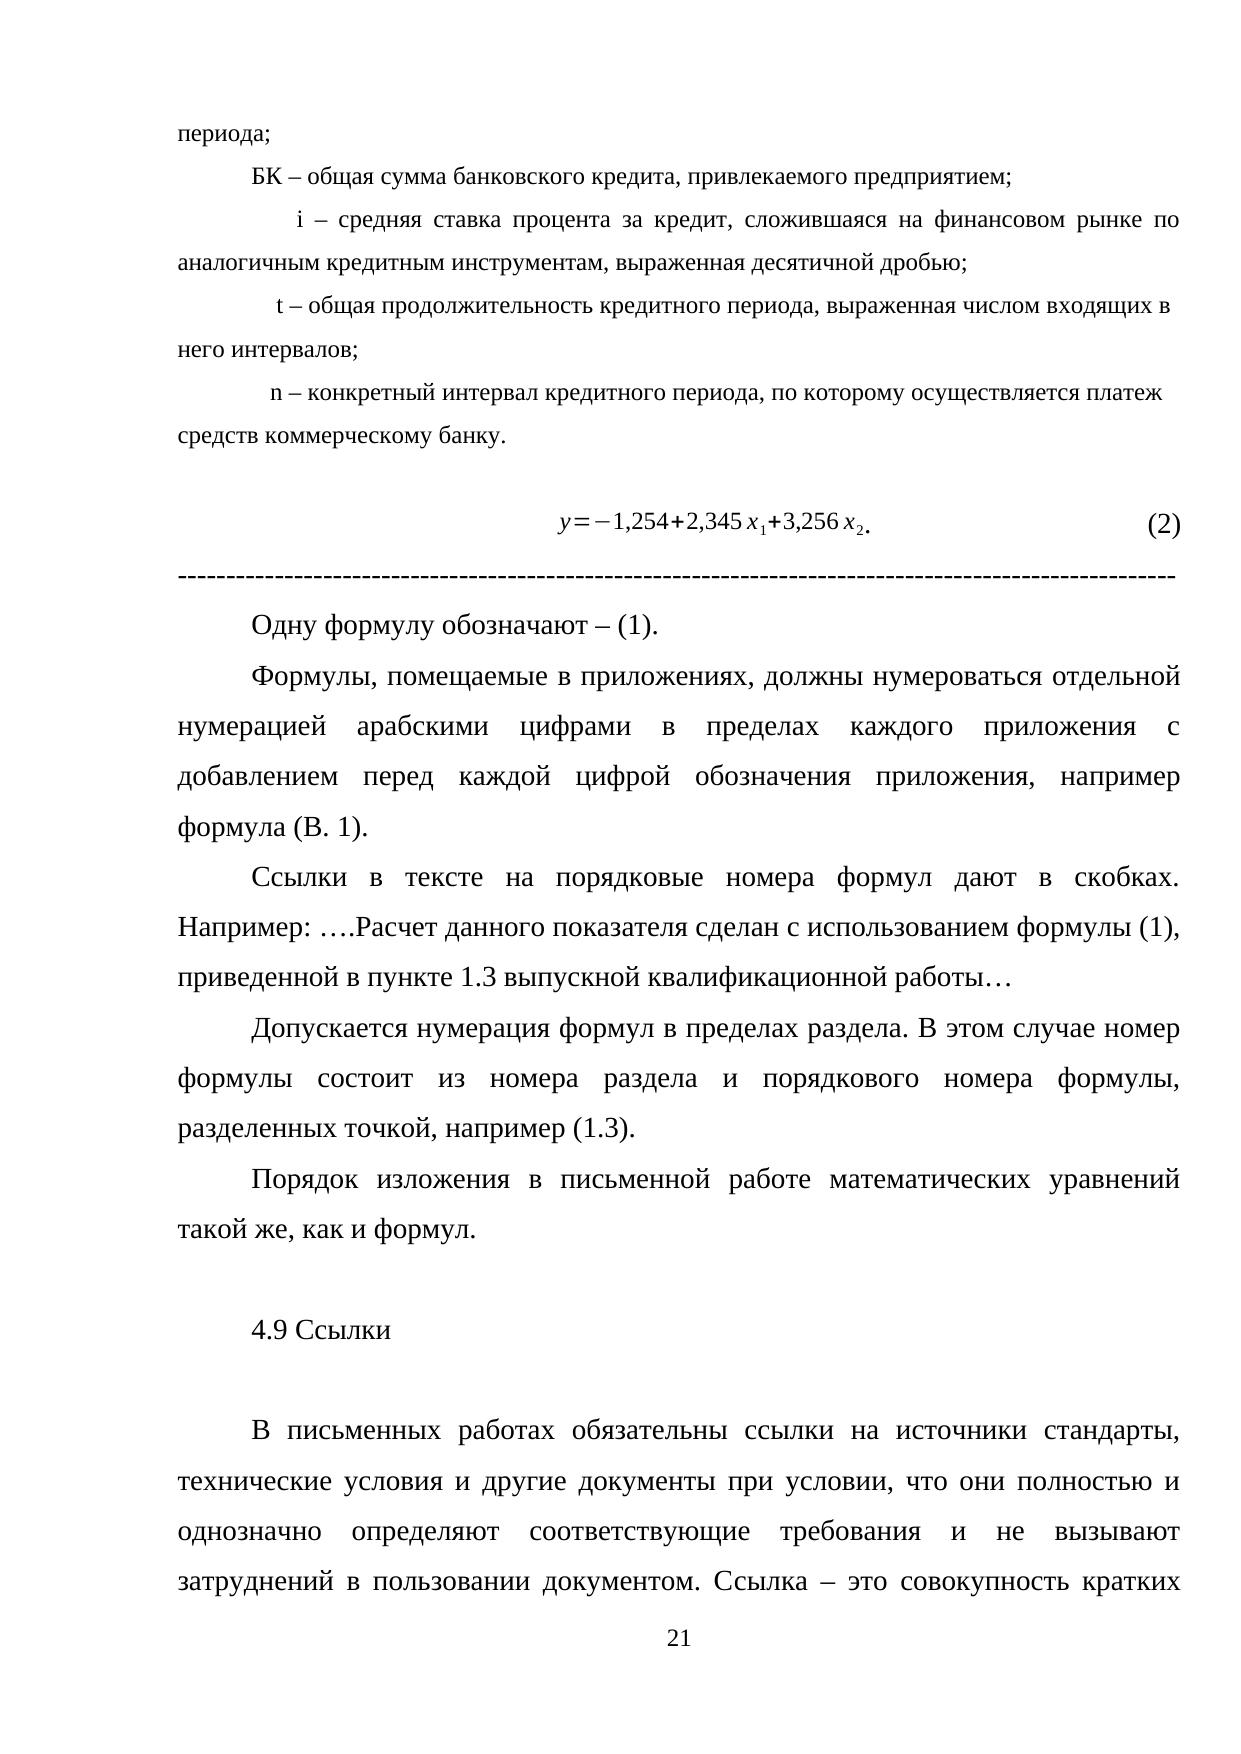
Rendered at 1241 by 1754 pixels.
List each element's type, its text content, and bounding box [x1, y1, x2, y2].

text периода; [177, 118, 1181, 147]
text Ссылки в тексте на порядковые номера формул дают в скобках. Например: ….Расчет данного показателя сделан с использованием формулы (1), приведенной в пункте 1.3 выпускной квалификационной работы… [177, 859, 1181, 993]
text средств коммерческому банку. [177, 420, 1181, 449]
text . (2) [177, 506, 1181, 540]
text 4.9 Ссылки [177, 1312, 1181, 1345]
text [177, 1412, 1181, 1597]
text t – общая продолжительность кредитного периода, выраженная числом входящих в [177, 291, 1181, 319]
text Одну формулу обозначают – (1). [177, 607, 1181, 641]
text Порядок изложения в письменной работе математических уравнений такой же, как и формул. [177, 1161, 1181, 1245]
text Формулы, помещаемые в приложениях, должны нумероваться отдельной нумерацией арабскими цифрами в пределах каждого приложения с добавлением перед каждой цифрой обозначения приложения, например формула (В. 1). [177, 658, 1181, 842]
text Допускается нумерация формул в пределах раздела. В этом случае номер формулы состоит из номера раздела и порядкового номера формулы, разделенных точкой, например (1.3). [177, 1010, 1181, 1144]
text БК – общая сумма банковского кредита, привлекаемого предприятием; [177, 161, 1181, 190]
text ------------------------------------------------------------------------------------------------------- [177, 557, 1181, 591]
text n – конкретный интервал кредитного периода, по которому осуществляется платеж [177, 377, 1181, 406]
text него интервалов; [177, 334, 1181, 362]
text i – средняя ставка процента за кредит, сложившаяся на финансовом рынке по аналогичным кредитным инструментам, выраженная десятичной дробью; [177, 204, 1181, 276]
